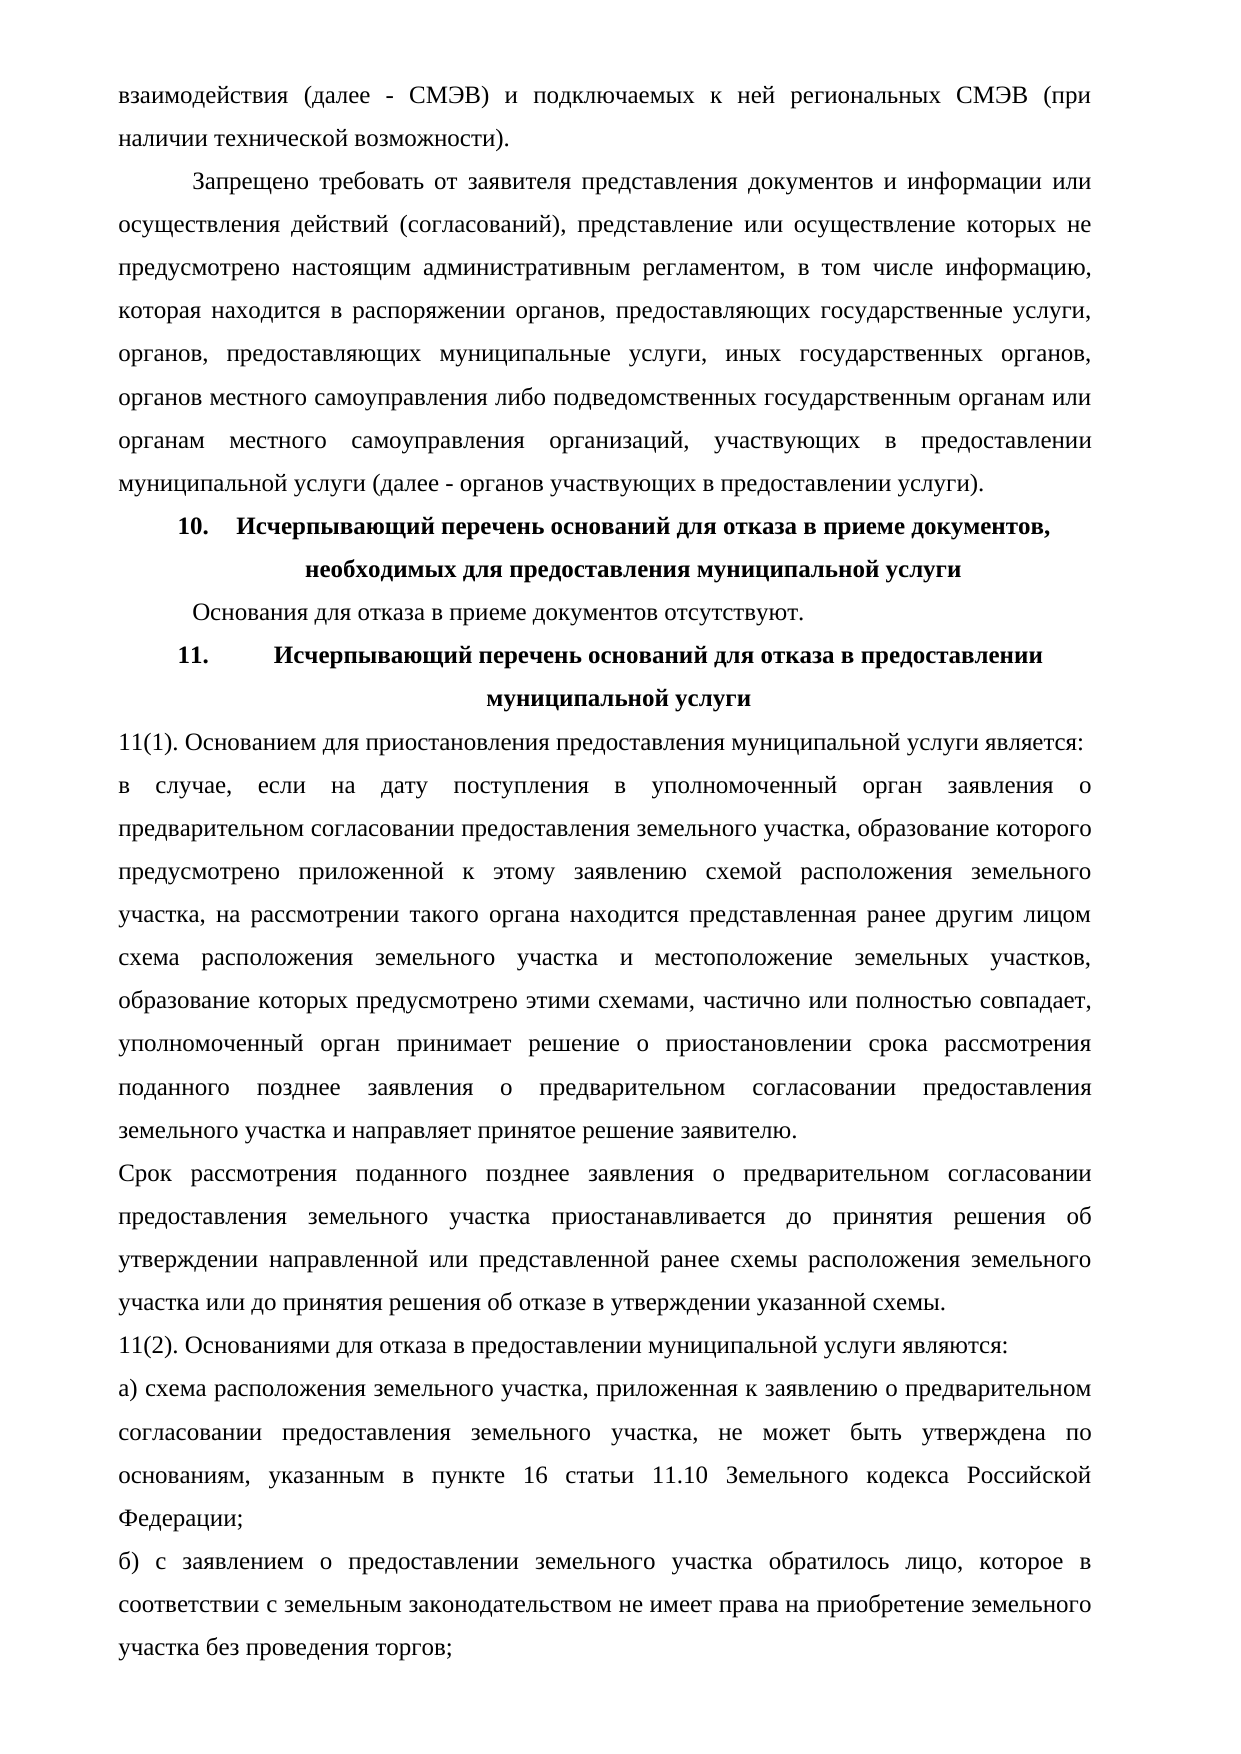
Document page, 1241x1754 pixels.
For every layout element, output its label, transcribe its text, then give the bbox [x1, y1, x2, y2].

text необходимых для предоставления муниципальной услуги [236, 554, 1092, 583]
text Основания для отказа в приеме документов отсутствуют. [118, 597, 1092, 626]
list Исчерпывающий перечень оснований для отказа в предоставлении [177, 640, 1092, 669]
text 11(1). Основанием для приостановления предоставления муниципальной услуги является: [118, 727, 1092, 755]
text Запрещено требовать от заявителя представления документов и информации или осуществления действий (согласований), представление или осуществление которых не предусмотрено настоящим административным регламентом, в том числе информацию, которая находится в распоряжении органов, предоставляющих государственные услуги, органов, предоставляющих муниципальные услуги, иных государственных органов, органов местного самоуправления либо подведомственных государственным органам или органам местного самоуправления организаций, участвующих в предоставлении муниципальной услуги (далее - органов участвующих в предоставлении услуги). [118, 166, 1092, 497]
text в случае, если на дату поступления в уполномоченный орган заявления о предварительном согласовании предоставления земельного участка, образование которого предусмотрено приложенной к этому заявлению схемой расположения земельного участка, на рассмотрении такого органа находится представленная ранее другим лицом схема расположения земельного участка и местоположение земельных участков, образование которых предусмотрено этими схемами, частично или полностью совпадает, уполномоченный орган принимает решение о приостановлении срока рассмотрения поданного позднее заявления о предварительном согласовании предоставления земельного участка и направляет принятое решение заявителю. [118, 770, 1092, 1143]
text а) схема расположения земельного участка, приложенная к заявлению о предварительном согласовании предоставления земельного участка, не может быть утверждена по основаниям, указанным в пункте 16 статьи 11.10 Земельного кодекса Российской Федерации; [118, 1373, 1092, 1532]
text б) с заявлением о предоставлении земельного участка обратилось лицо, которое в соответствии с земельным законодательством не имеет права на приобретение земельного участка без проведения торгов; [118, 1546, 1092, 1661]
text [118, 80, 1092, 152]
text муниципальной услуги [274, 683, 1092, 712]
list Исчерпывающий перечень оснований для отказа в приеме документов, [177, 511, 1092, 540]
text Срок рассмотрения поданного позднее заявления о предварительном согласовании предоставления земельного участка приостанавливается до принятия решения об утверждении направленной или представленной ранее схемы расположения земельного участка или до принятия решения об отказе в утверждении указанной схемы. [118, 1158, 1092, 1316]
text 11(2). Основаниями для отказа в предоставлении муниципальной услуги являются: [118, 1330, 1092, 1359]
